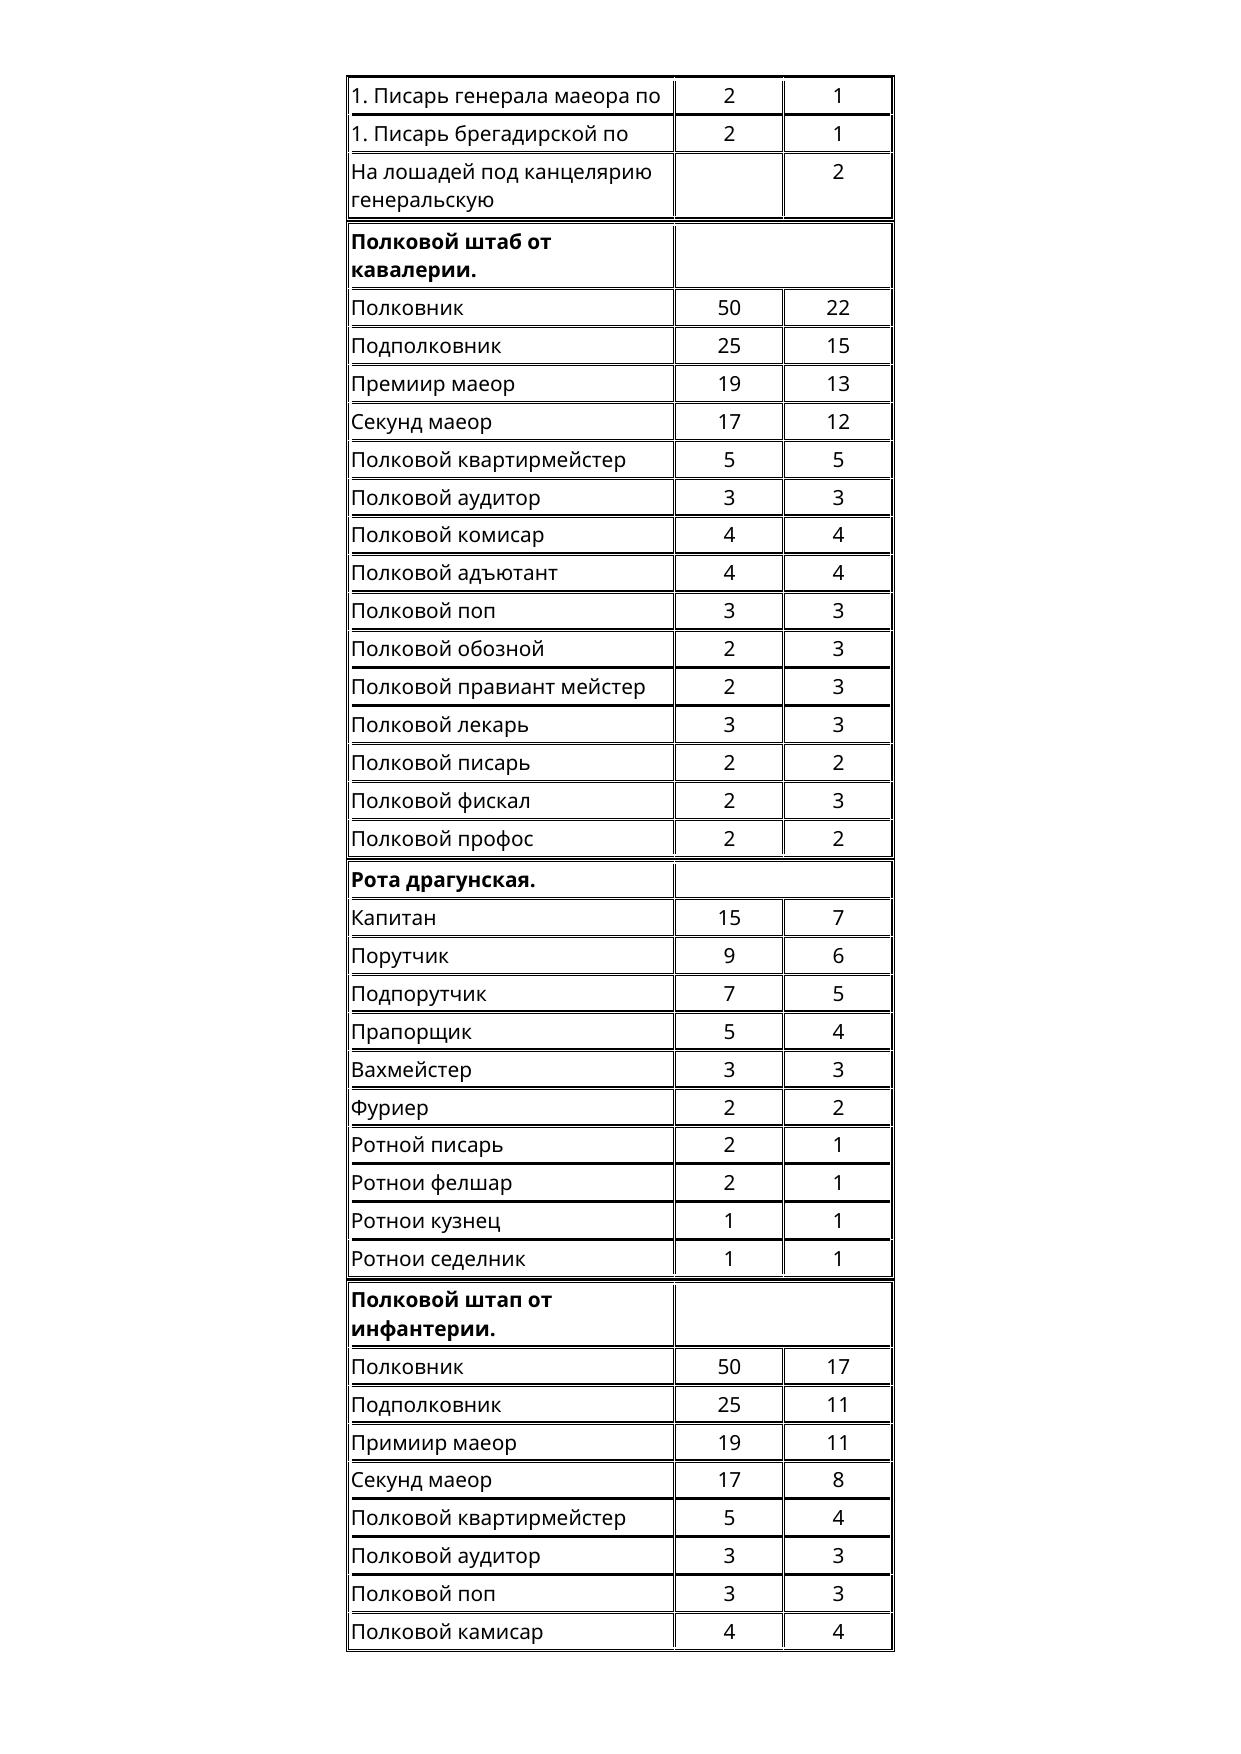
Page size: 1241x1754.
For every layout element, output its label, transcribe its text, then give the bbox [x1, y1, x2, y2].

table_cell 2 [676, 1128, 782, 1162]
table_cell 4 [676, 556, 782, 590]
table_cell 13 [784, 363, 893, 401]
table_cell 4 [784, 1611, 893, 1649]
table_cell 3 [784, 780, 893, 818]
table_cell 1 [784, 1238, 893, 1276]
table_cell 9 [676, 938, 782, 972]
table_cell 1 [785, 1200, 891, 1238]
table_cell 11 [785, 1421, 892, 1459]
table_cell Полковой квартирмейстер [349, 1497, 673, 1535]
table_cell 50 [676, 290, 782, 325]
table_cell 2 [676, 669, 782, 704]
table_cell 2 [676, 1090, 782, 1124]
table_cell 2 [676, 1165, 782, 1200]
table_cell 3 [785, 1573, 893, 1611]
table_cell 3 [676, 707, 782, 742]
table_cell Подполковник [349, 1383, 673, 1421]
table_cell 3 [676, 594, 782, 628]
table_cell Ротнои кузнец [349, 1200, 673, 1238]
table_cell 1 [785, 113, 893, 151]
table_cell 4 [785, 1497, 891, 1535]
table_cell 3 [676, 480, 782, 514]
table_cell 17 [785, 1345, 892, 1383]
table_header [675, 224, 891, 287]
table_cell 1. Писарь брегадирской по [348, 113, 673, 151]
table_cell 3 [785, 1048, 892, 1086]
table_cell Полковой писарь [348, 742, 674, 780]
table_cell 1. Писарь генерала маеора по [349, 78, 674, 113]
table_cell 1 [784, 78, 891, 113]
table_cell 2 [676, 632, 782, 666]
table_cell 2 [784, 742, 893, 780]
table_cell 3 [676, 1576, 782, 1611]
table_cell 5 [676, 1014, 782, 1048]
table_cell Полковник [349, 1345, 673, 1383]
table_header Полковой штаб от кавалерии. [349, 224, 674, 287]
table_cell Полковой аудитор [349, 1535, 673, 1573]
table_cell 7 [676, 976, 782, 1010]
table_cell Полковой фискал [348, 780, 674, 818]
table_cell 5 [676, 442, 782, 476]
table_cell 12 [784, 401, 893, 438]
table_cell Полковник [348, 287, 674, 325]
table_cell [675, 154, 784, 217]
table_cell 7 [784, 897, 893, 934]
table_cell Вахмейстер [349, 1048, 673, 1086]
table_cell 50 [676, 1349, 782, 1383]
table_cell 5 [785, 973, 892, 1010]
table_cell Ротнои седелник [348, 1238, 674, 1276]
table_cell 3 [785, 1535, 891, 1573]
table_cell 3 [785, 628, 892, 666]
table_cell 2 [675, 78, 784, 113]
table_cell 2 [784, 151, 893, 217]
table_cell 2 [676, 745, 782, 780]
table_cell Полковой адъютант [349, 552, 673, 590]
table_cell 11 [785, 1383, 892, 1421]
table_cell Секунд маеор [348, 401, 674, 438]
table_cell Ротнои фелшар [349, 1162, 673, 1200]
table_cell 17 [676, 1463, 782, 1497]
table_cell Полковой аудитор [349, 476, 673, 514]
table_cell 2 [785, 1086, 892, 1124]
table_cell 5 [676, 1500, 782, 1535]
table_cell 3 [785, 590, 892, 628]
table_cell 3 [785, 476, 892, 514]
table_cell 3 [676, 1052, 782, 1086]
table_cell Полковой комисар [349, 514, 673, 552]
table_cell Порутчик [349, 935, 673, 972]
table_cell 1 [785, 1162, 891, 1200]
table_cell 8 [785, 1459, 892, 1497]
table_cell Полковой обозной [349, 628, 673, 666]
table_cell 1 [785, 1124, 892, 1162]
table_cell 15 [676, 900, 782, 934]
table_cell 25 [676, 328, 782, 363]
table_cell 3 [785, 666, 891, 704]
table_cell Полковой поп [348, 1573, 673, 1611]
table_cell 4 [785, 1010, 892, 1048]
table_cell 2 [784, 818, 893, 856]
table_cell 19 [676, 1425, 782, 1459]
table_cell 25 [676, 1387, 782, 1421]
table_cell Полковой профос [348, 818, 674, 856]
table_cell Полковой правиант мейстер [349, 666, 673, 704]
table_cell Подполковник [348, 325, 674, 363]
table_cell 17 [676, 404, 782, 438]
table_cell 2 [676, 116, 782, 151]
table_cell 5 [785, 439, 892, 476]
table_cell 3 [785, 704, 891, 742]
table_cell Полковой камисар [348, 1611, 674, 1649]
table_cell 22 [784, 287, 893, 325]
table_cell 15 [784, 325, 893, 363]
table_cell 4 [785, 514, 892, 552]
table_header Рота драгунская. [349, 862, 674, 897]
table_cell 1 [675, 1241, 784, 1276]
table_cell Фуриер [349, 1086, 673, 1124]
table_cell Полковой квартирмейстер [349, 439, 673, 476]
table_cell Примиир маеор [349, 1421, 673, 1459]
table_cell 1 [676, 1203, 782, 1238]
table_cell 6 [785, 935, 892, 972]
table_cell 2 [676, 783, 782, 818]
table_cell Подпорутчик [349, 973, 673, 1010]
table_header [675, 862, 891, 897]
table_cell Ротной писарь [349, 1124, 673, 1162]
table_cell 4 [676, 518, 782, 552]
table_cell Полковой лекарь [349, 704, 673, 742]
table_header [675, 1283, 891, 1345]
table_cell На лошадей под канцелярию генеральскую [348, 151, 674, 217]
table_cell Секунд маеор [349, 1459, 673, 1497]
table_cell 19 [676, 366, 782, 401]
table_cell 2 [675, 821, 784, 856]
table_cell Капитан [348, 897, 674, 934]
table_header Полковой штап от инфантерии. [349, 1283, 674, 1345]
table_cell 4 [675, 1614, 784, 1649]
table_cell Полковой поп [349, 590, 673, 628]
table_cell 4 [785, 552, 892, 590]
table_cell 3 [676, 1538, 782, 1573]
table_cell Прапорщик [349, 1010, 673, 1048]
table_cell Премиир маеор [348, 363, 674, 401]
